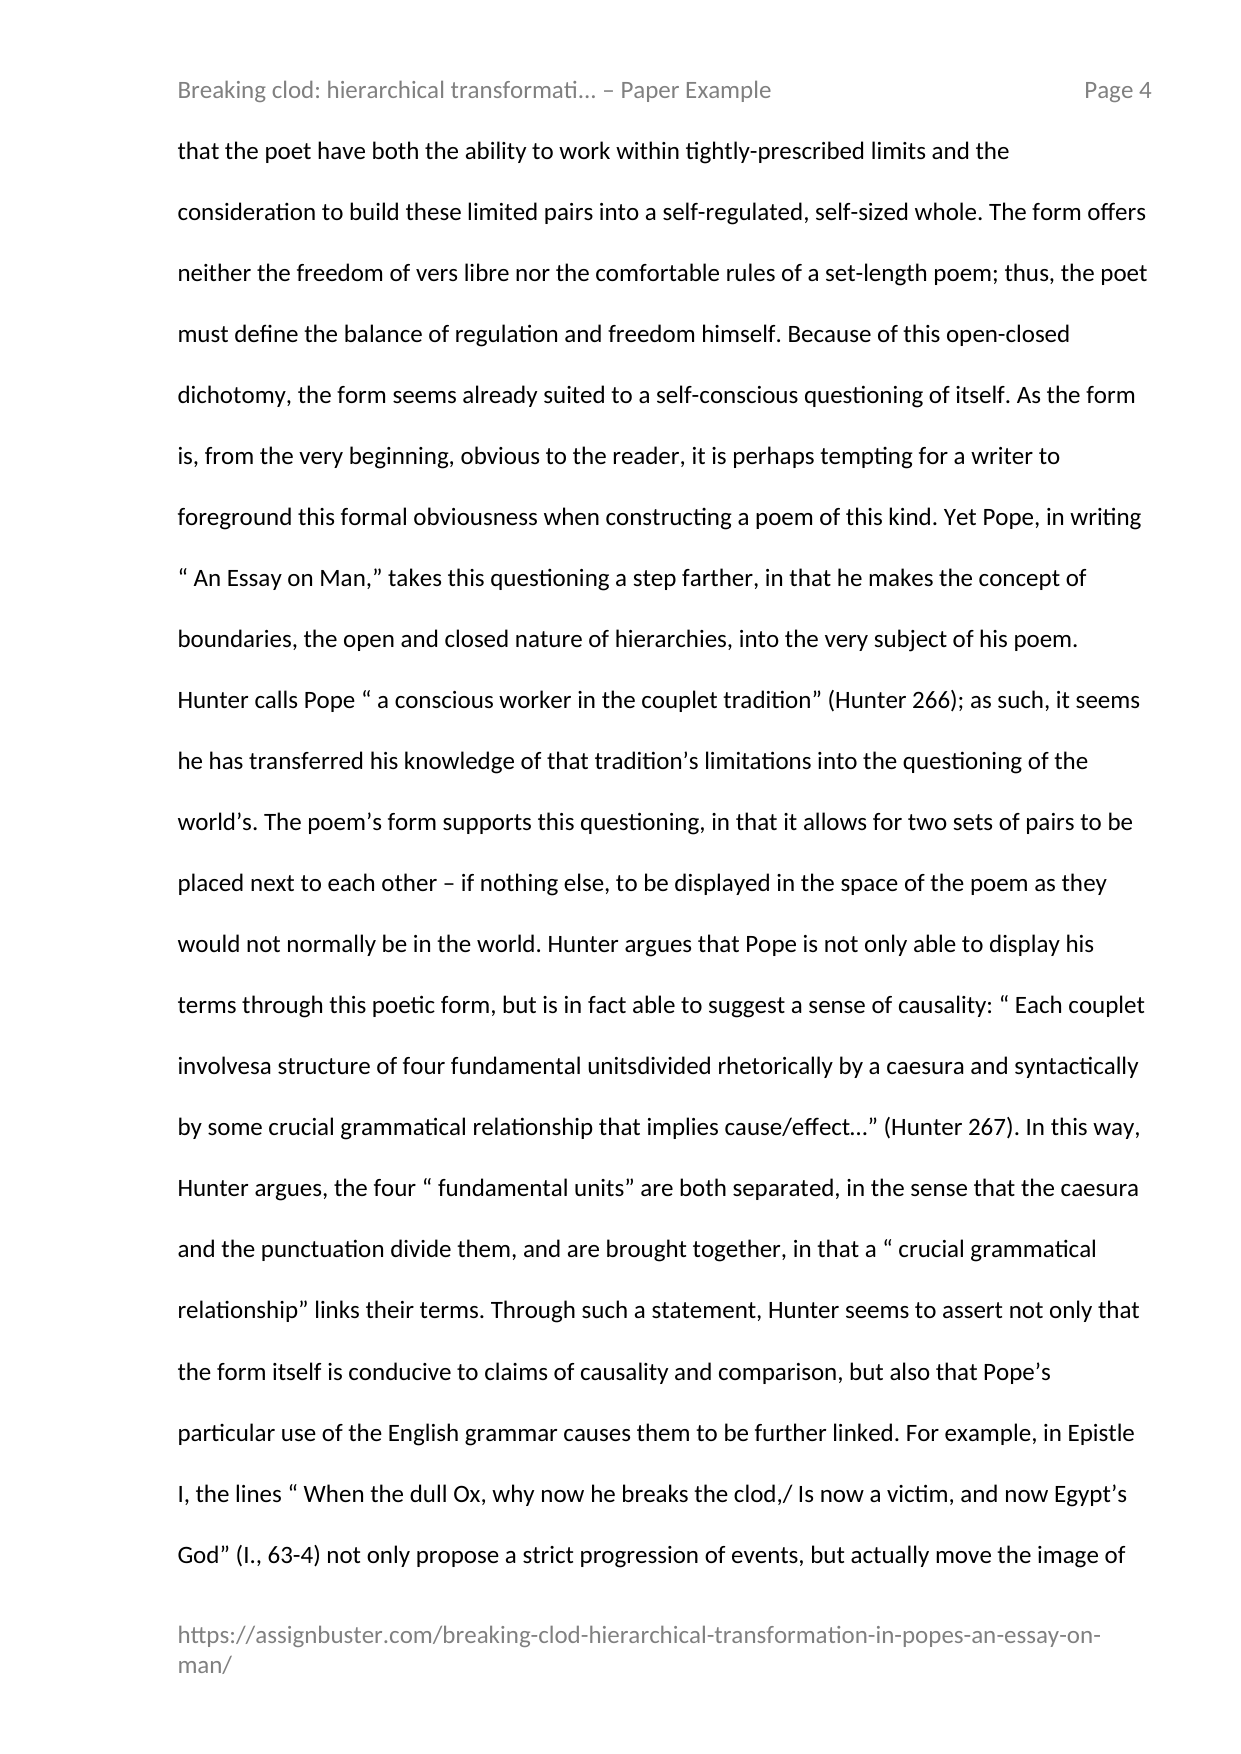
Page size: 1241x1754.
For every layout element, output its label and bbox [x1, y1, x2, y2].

text [177, 135, 1152, 1569]
